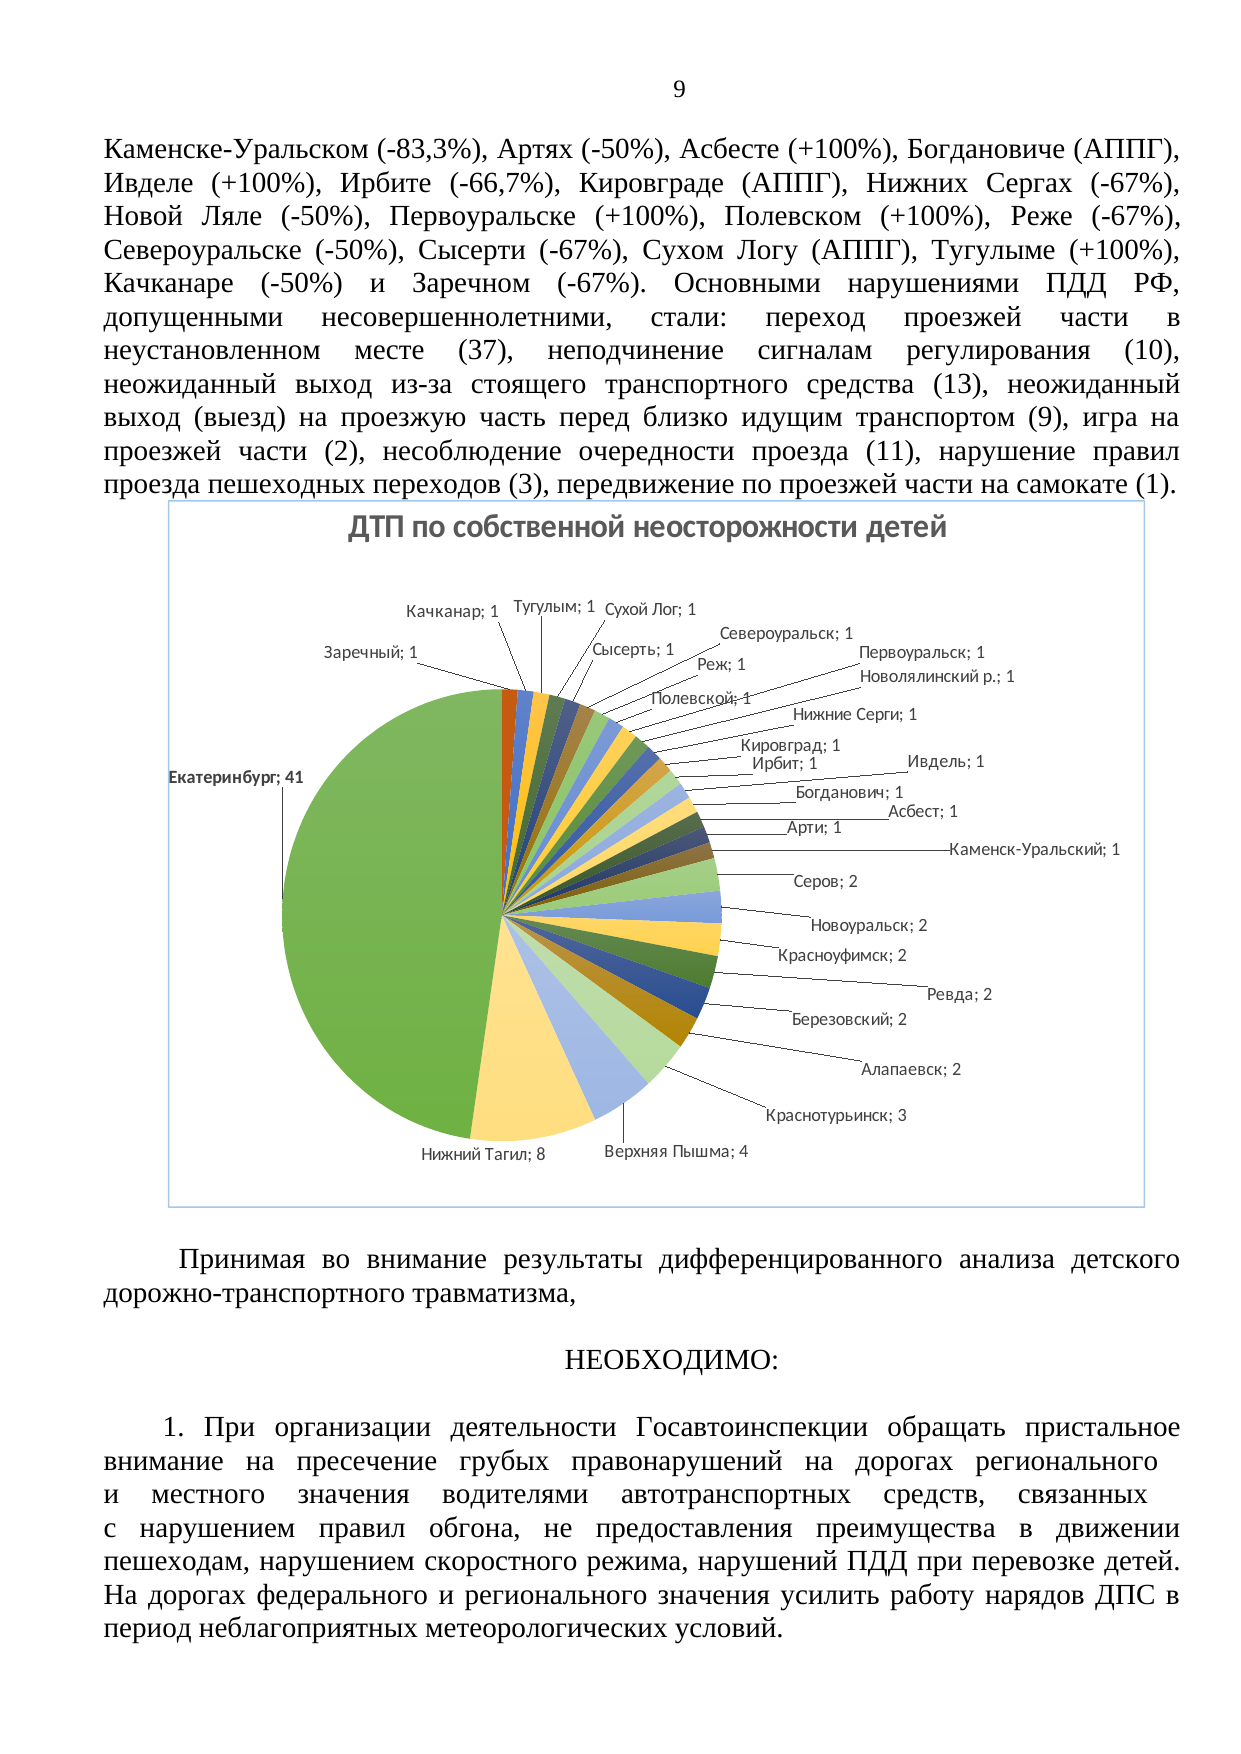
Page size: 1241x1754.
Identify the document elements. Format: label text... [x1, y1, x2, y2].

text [103, 131, 1181, 500]
text 1. При организации деятельности Госавтоинспекции обращать пристальное внимание на пресечение грубых правонарушений на дорогах регионального и местного значения водителями автотранспортных средств, связанных с нарушением правил обгона, не предоставления преимущества в движении пешеходам, нарушением скоростного режима, нарушений ПДД при перевозке детей. На дорогах федерального и регионального значения усилить работу нарядов ДПС в период неблагоприятных метеорологических условий. [103, 1409, 1181, 1644]
text Принимая во внимание результаты дифференцированного анализа детского дорожно-транспортного травматизма, [103, 1242, 1181, 1309]
text НЕОБХОДИМО: [103, 1342, 1181, 1376]
